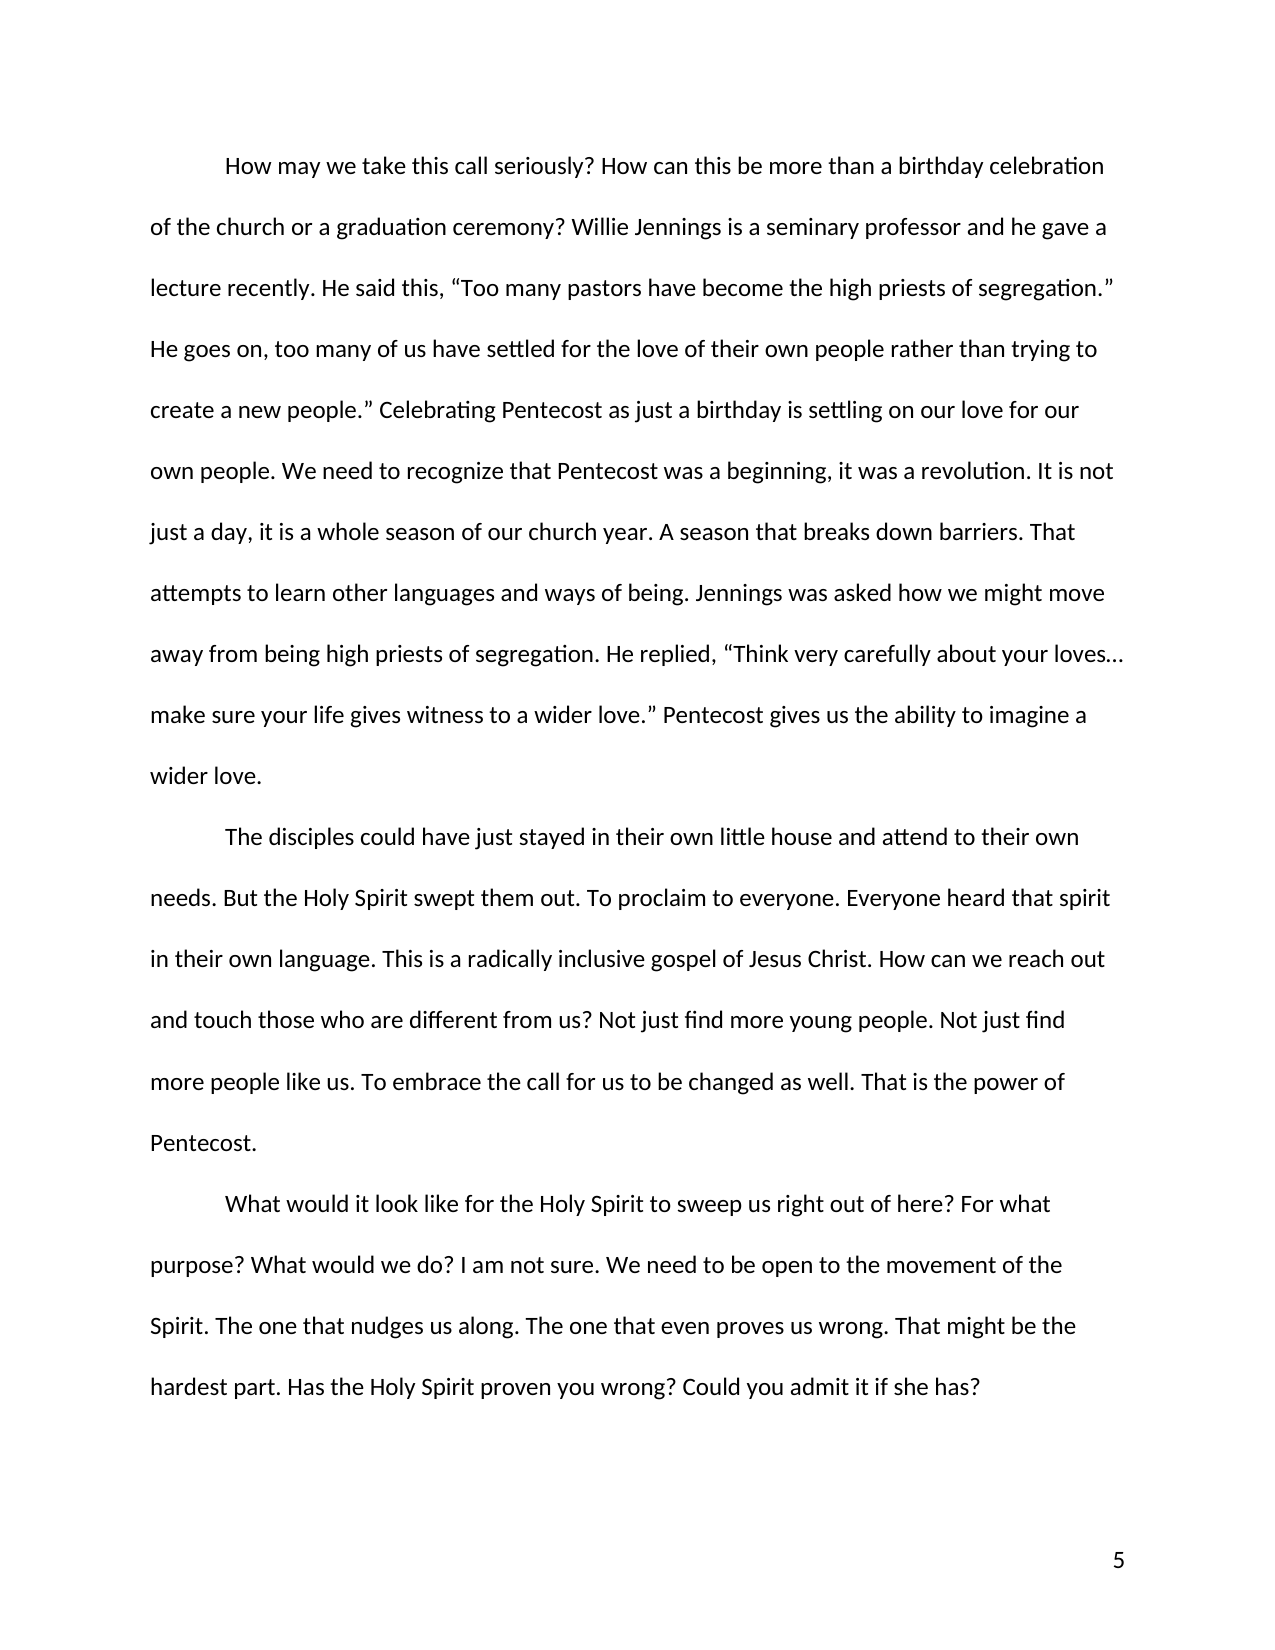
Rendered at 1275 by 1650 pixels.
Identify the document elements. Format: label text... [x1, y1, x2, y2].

text The disciples could have just stayed in their own little house and attend to their own needs. But the Holy Spirit swept them out. To proclaim to everyone. Everyone heard that spirit in their own language. This is a radically inclusive gospel of Jesus Christ. How can we reach out and touch those who are different from us? Not just find more young people. Not just find more people like us. To embrace the call for us to be changed as well. That is the power of Pentecost. [150, 821, 1125, 1157]
text What would it look like for the Holy Spirit to sweep us right out of here? For what purpose? What would we do? I am not sure. We need to be open to the movement of the Spirit. The one that nudges us along. The one that even proves us wrong. That might be the hardest part. Has the Holy Spirit proven you wrong? Could you admit it if she has? [150, 1188, 1125, 1401]
text How may we take this call seriously? How can this be more than a birthday celebration of the church or a graduation ceremony? Willie Jennings is a seminary professor and he gave a lecture recently. He said this, “Too many pastors have become the high priests of segregation.” He goes on, too many of us have settled for the love of their own people rather than trying to create a new people.” Celebrating Pentecost as just a birthday is settling on our love for our own people. We need to recognize that Pentecost was a beginning, it was a revolution. It is not just a day, it is a whole season of our church year. A season that breaks down barriers. That attempts to learn other languages and ways of being. Jennings was asked how we might move away from being high priests of segregation. He replied, “Think very carefully about your loves…make sure your life gives witness to a wider love.” Pentecost gives us the ability to imagine a wider love. [150, 150, 1125, 791]
